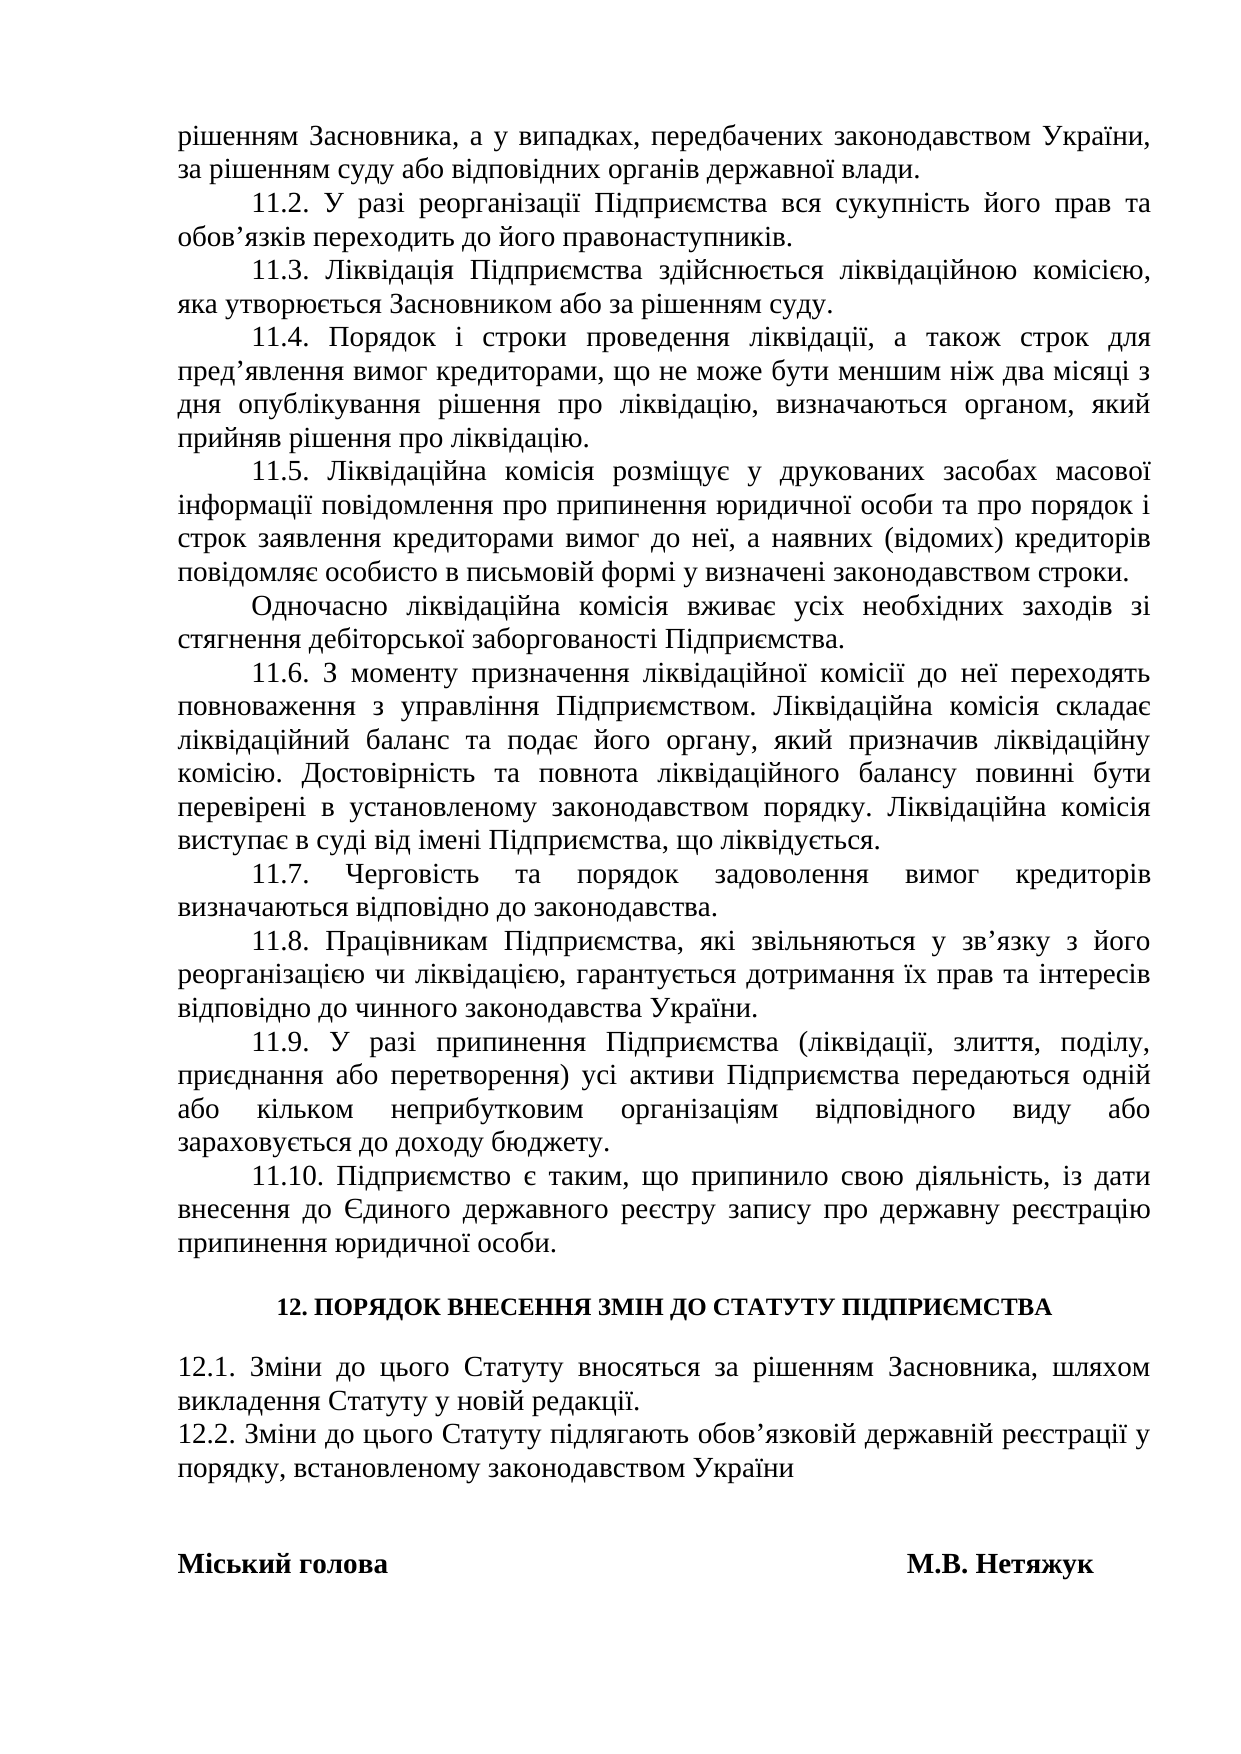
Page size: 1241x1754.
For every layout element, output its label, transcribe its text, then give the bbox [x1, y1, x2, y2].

text 11.10. Підприємство є таким, що припинило свою діяльність, із дати внесення до Єдиного державного реєстру запису про державну реєстрацію припинення юридичної особи. [177, 1158, 1152, 1258]
text 11.3. Ліквідація Підприємства здійснюється ліквідаційною комісією, яка утворюється Засновником або за рішенням суду. [177, 252, 1152, 319]
text 11.8. Працівникам Підприємства, які звільняються у зв’язку з його реорганізацією чи ліквідацією, гарантується дотримання їх прав та інтересів відповідно до чинного законодавства України. [177, 923, 1152, 1024]
text 12.2. Зміни до цього Статуту підлягають обов’язковій державній реєстрації у порядку, встановленому законодавством України [177, 1417, 1152, 1484]
text 11.6. З моменту призначення ліквідаційної комісії до неї переходять повноваження з управління Підприємством. Ліквідаційна комісія складає ліквідаційний баланс та подає його органу, який призначив ліквідаційну комісію. Достовірність та повнота ліквідаційного балансу повинні бути перевірені в установленому законодавством порядку. Ліквідаційна комісія виступає в суді від імені Підприємства, що ліквідується. [177, 655, 1152, 856]
text 11.4. Порядок і строки проведення ліквідації, а також строк для пред’явлення вимог кредиторами, що не може бути меншим ніж два місяці з дня опублікування рішення про ліквідацію, визначаються органом, який прийняв рішення про ліквідацію. [177, 319, 1152, 453]
text 12.1. Зміни до цього Статуту вносяться за рішенням Засновника, шляхом викладення Статуту у новій редакції. [177, 1349, 1152, 1417]
text 11.2. У разі реорганізації Підприємства вся сукупність його прав та обов’язків переходить до його правонаступників. [177, 185, 1152, 252]
text 11.7. Черговість та порядок задоволення вимог кредиторів визначаються відповідно до законодавства. [177, 856, 1152, 923]
text Одночасно ліквідаційна комісія вживає усіх необхідних заходів зі стягнення дебіторської заборгованості Підприємства. [177, 588, 1152, 655]
text 11.9. У разі припинення Підприємства (ліквідації, злиття, поділу, приєднання або перетворення) усі активи Підприємства передаються одній або кільком неприбутковим організаціям відповідного виду або зараховується до доходу бюджету. [177, 1024, 1152, 1158]
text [177, 118, 1152, 185]
text Міський голова М.В. Нетяжук [177, 1546, 1152, 1579]
text 12. ПОРЯДОК ВНЕСЕННЯ ЗМІН ДО СТАТУТУ ПІДПРИЄМСТВА [177, 1292, 1152, 1321]
text 11.5. Ліквідаційна комісія розміщує у друкованих засобах масової інформації повідомлення про припинення юридичної особи та про порядок і строк заявлення кредиторами вимог до неї, а наявних (відомих) кредиторів повідомляє особисто в письмовій формі у визначені законодавством строки. [177, 453, 1152, 588]
